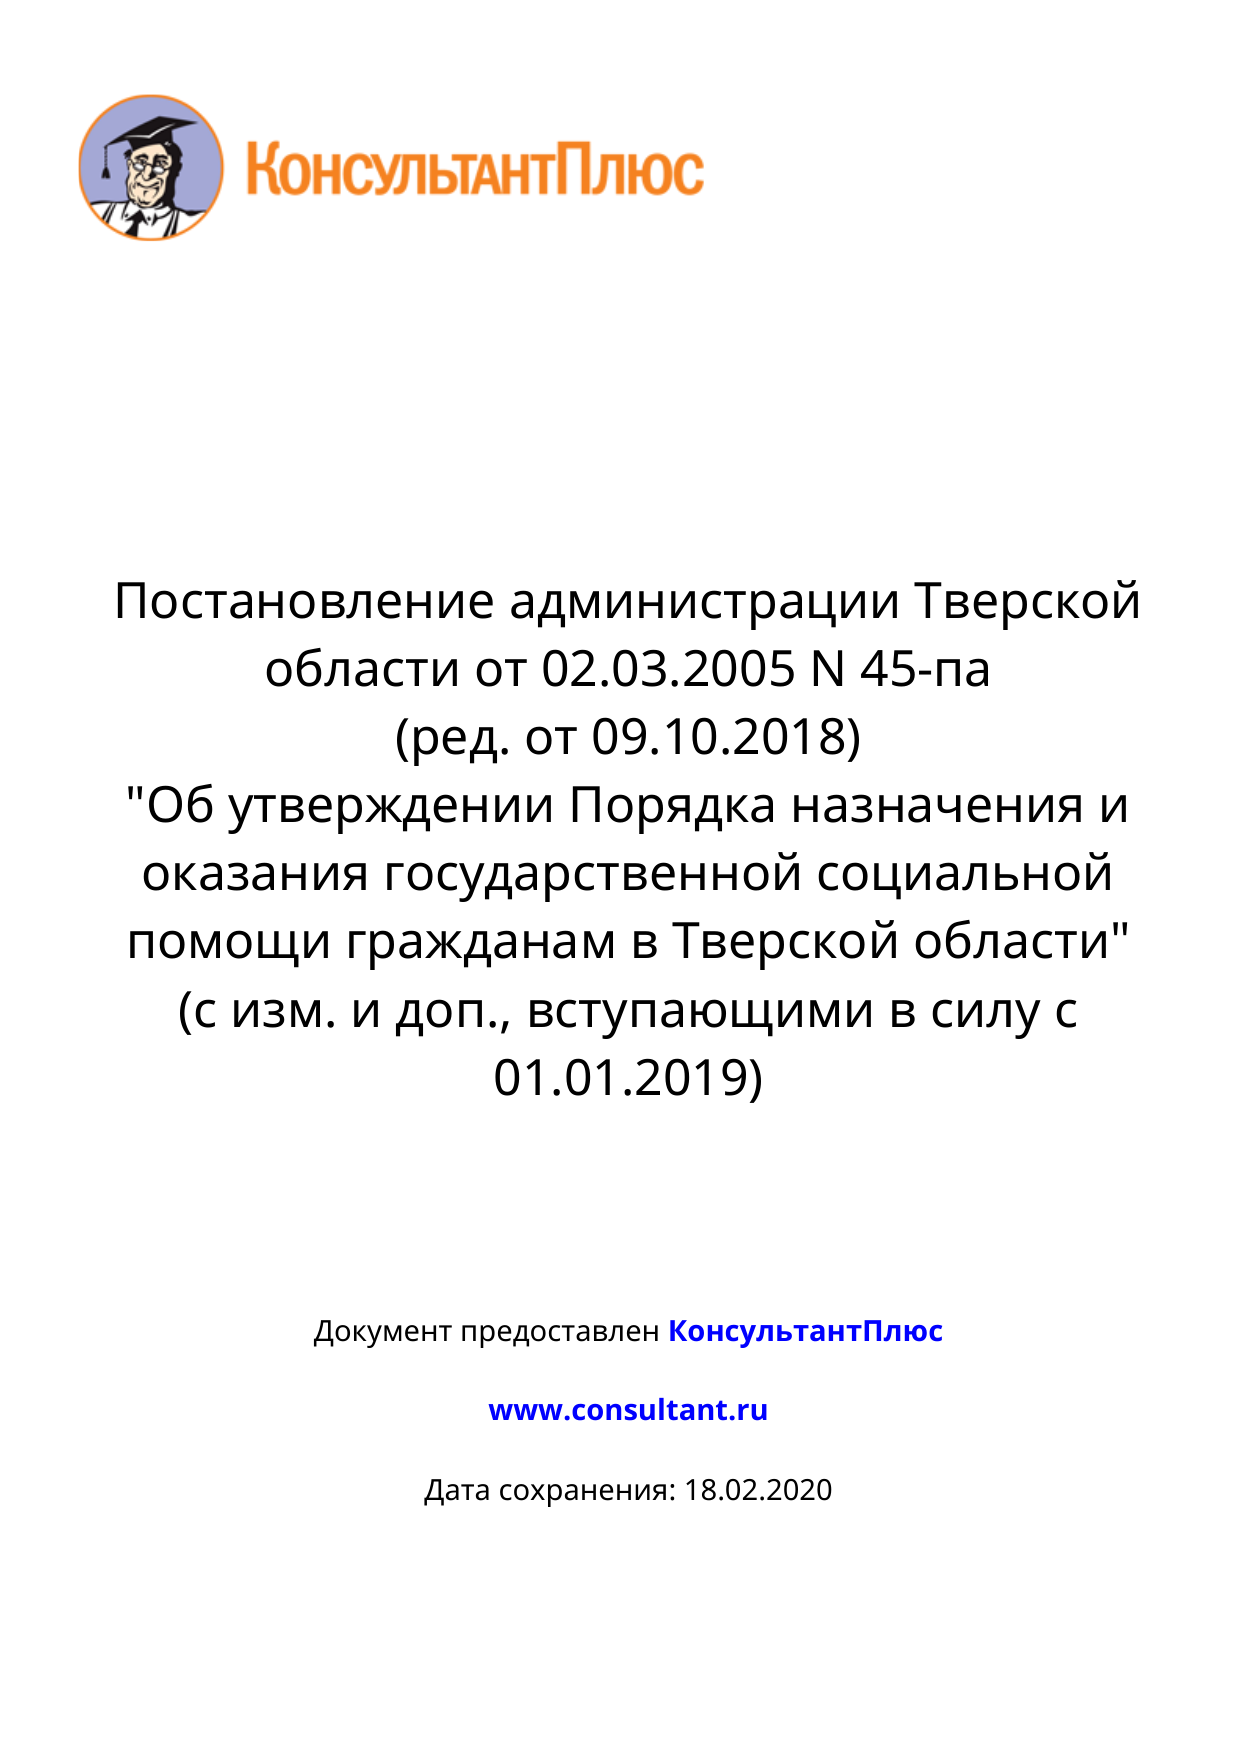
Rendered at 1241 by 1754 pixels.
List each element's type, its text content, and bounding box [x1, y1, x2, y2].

table_cell Постановление администрации Тверской области от 02.03.2005 N 45-па (ред. от 09.10.2018) "Об утверждении Порядка назначения и оказания государственной социальной помощи гражданам в Тверской области" (с изм. и доп., вступающими в силу с 01.01.2019) [70, 403, 1187, 1272]
picture [78, 93, 704, 243]
table_header [70, 88, 1187, 403]
table_cell Документ предоставлен КонсультантПлюс www.consultant.ru Дата сохранения: 18.02.2020 [70, 1272, 1187, 1587]
